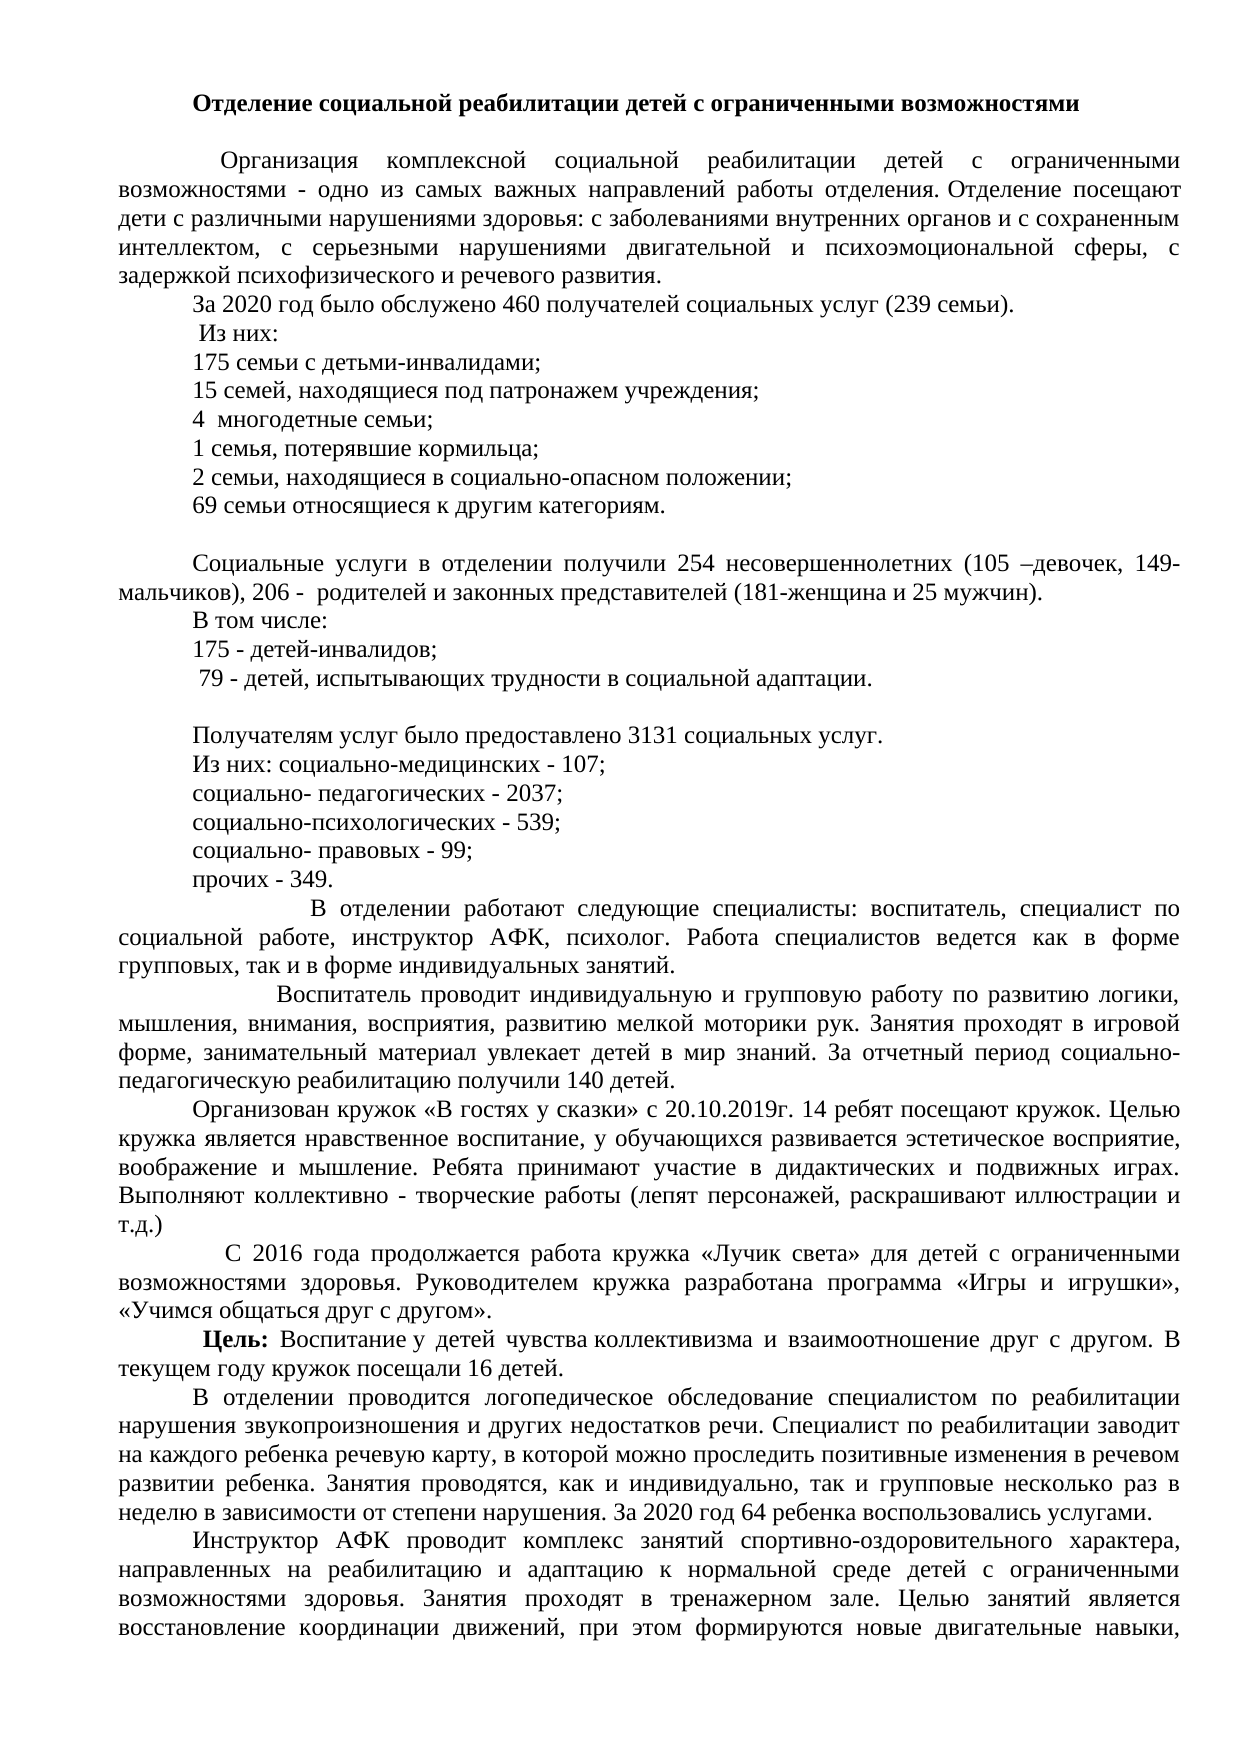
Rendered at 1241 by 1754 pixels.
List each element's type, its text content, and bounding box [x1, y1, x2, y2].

text 15 семей, находящиеся под патронажем учреждения; [118, 375, 1181, 404]
text В отделении работают следующие специалисты: воспитатель, специалист по социальной работе, инструктор АФК, психолог. Работа специалистов ведется как в форме групповых, так и в форме индивидуальных занятий. [118, 893, 1181, 979]
text 1 семья, потерявшие кормильца; [118, 433, 1181, 462]
text 2 семьи, находящиеся в социально-опасном положении; [118, 462, 1181, 490]
text Из них: [118, 318, 1181, 347]
text Отделение социальной реабилитации детей с ограниченными возможностями [118, 88, 1181, 117]
text Организован кружок «В гостях у сказки» с 20.10.2019г. 14 ребят посещают кружок. Целью кружка является нравственное воспитание, у обучающихся развивается эстетическое восприятие, воображение и мышление. Ребята принимают участие в дидактических и подвижных играх. Выполняют коллективно - творческие работы (лепят персонажей, раскрашивают иллюстрации и т.д.) [118, 1094, 1181, 1238]
text Социальные услуги в отделении получили 254 несовершеннолетних (105 –девочек, 149- мальчиков), 206 - родителей и законных представителей (181-женщина и 25 мужчин). [118, 548, 1181, 605]
text 4 многодетные семьи; [118, 404, 1181, 433]
text 175 - детей-инвалидов; [118, 634, 1181, 663]
text Цель: Воспитание у детей чувства коллективизма и взаимоотношение друг с другом. В текущем году кружок посещали 16 детей. [118, 1324, 1181, 1382]
text С 2016 года продолжается работа кружка «Лучик света» для детей с ограниченными возможностями здоровья. Руководителем кружка разработана программа «Игры и игрушки», «Учимся общаться друг с другом». [118, 1238, 1181, 1324]
text Воспитатель проводит индивидуальную и групповую работу по развитию логики, мышления, внимания, восприятия, развитию мелкой моторики рук. Занятия проходят в игровой форме, занимательный материал увлекает детей в мир знаний. За отчетный период социально-педагогическую реабилитацию получили 140 детей. [118, 979, 1181, 1094]
text В том числе: [118, 605, 1181, 634]
text социально-психологических - 539; [118, 807, 1181, 835]
text Организация комплексной социальной реабилитации детей с ограниченными возможностями - одно из самых важных направлений работы отделения. Отделение посещают дети с различными нарушениями здоровья: с заболеваниями внутренних органов и с сохраненным интеллектом, с серьезными нарушениями двигательной и психоэмоциональной сферы, с задержкой психофизического и речевого развития. [118, 145, 1181, 289]
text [118, 1525, 1181, 1640]
text 69 семьи относящиеся к другим категориям. [118, 490, 1181, 519]
text 175 семьи с детьми-инвалидами; [118, 347, 1181, 375]
text За 2020 год было обслужено 460 получателей социальных услуг (239 семьи). [118, 289, 1181, 318]
text 79 - детей, испытывающих трудности в социальной адаптации. [118, 663, 1181, 692]
text социально- правовых - 99; [118, 835, 1181, 864]
text В отделении проводится логопедическое обследование специалистом по реабилитации нарушения звукопроизношения и других недостатков речи. Специалист по реабилитации заводит на каждого ребенка речевую карту, в которой можно проследить позитивные изменения в речевом развитии ребенка. Занятия проводятся, как и индивидуально, так и групповые несколько раз в неделю в зависимости от степени нарушения. За 2020 год 64 ребенка воспользовались услугами. [118, 1382, 1181, 1525]
text Получателям услуг было предоставлено 3131 социальных услуг. [118, 720, 1181, 749]
text Из них: социально-медицинских - 107; [118, 749, 1181, 778]
text прочих - 349. [118, 864, 1181, 893]
text социально- педагогических - 2037; [118, 778, 1181, 807]
